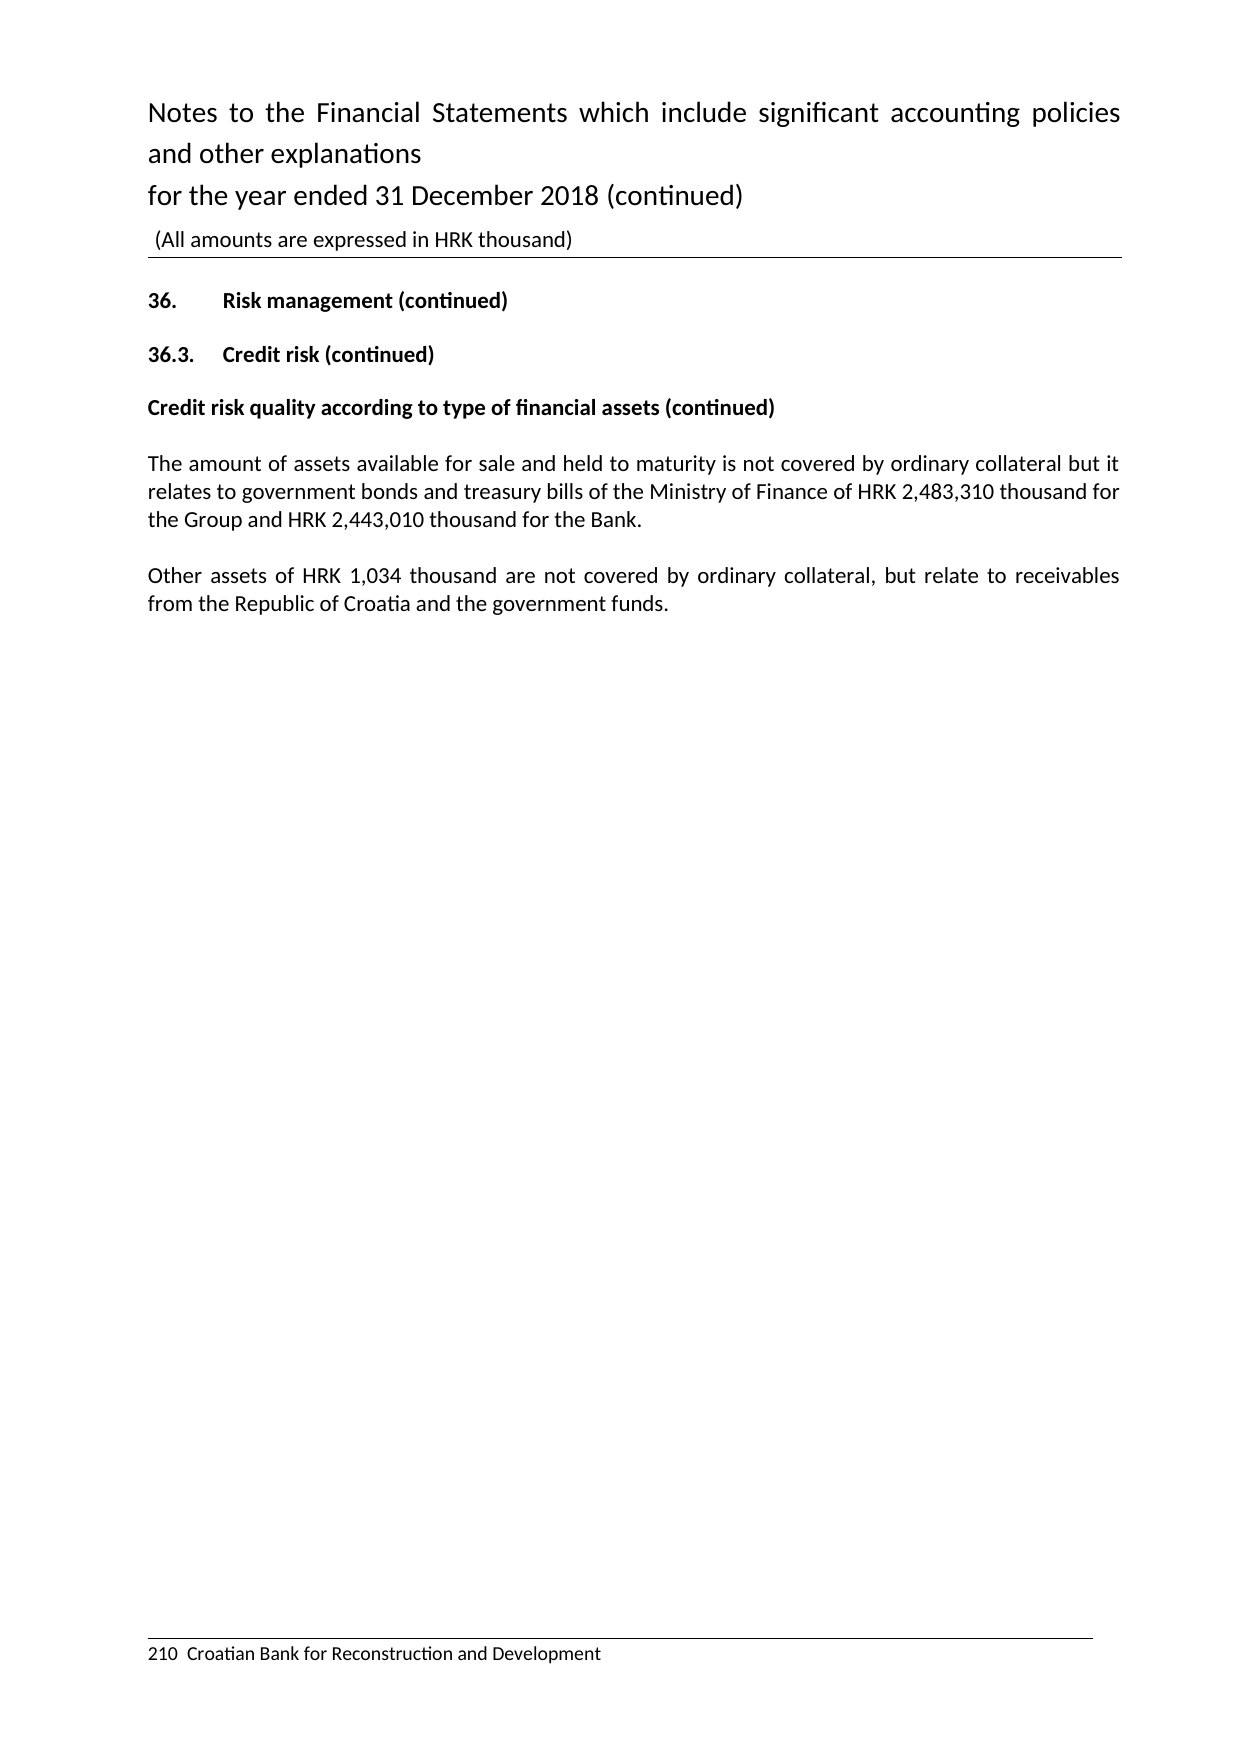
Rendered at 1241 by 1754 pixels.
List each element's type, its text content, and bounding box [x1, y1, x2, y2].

text Credit risk quality according to type of financial assets (continued) [148, 393, 1122, 421]
text The amount of assets available for sale and held to maturity is not covered by ordinary collateral but it relates to government bonds and treasury bills of the Ministry of Finance of HRK 2,483,310 thousand for the Group and HRK 2,443,010 thousand for the Bank. [148, 449, 1122, 533]
text 36. Risk management (continued) [148, 286, 1122, 314]
title 36.3. Credit risk (continued) [148, 340, 1122, 368]
text Other assets of HRK 1,034 thousand are not covered by ordinary collateral, but relate to receivables from the Republic of Croatia and the government funds. [148, 561, 1122, 617]
